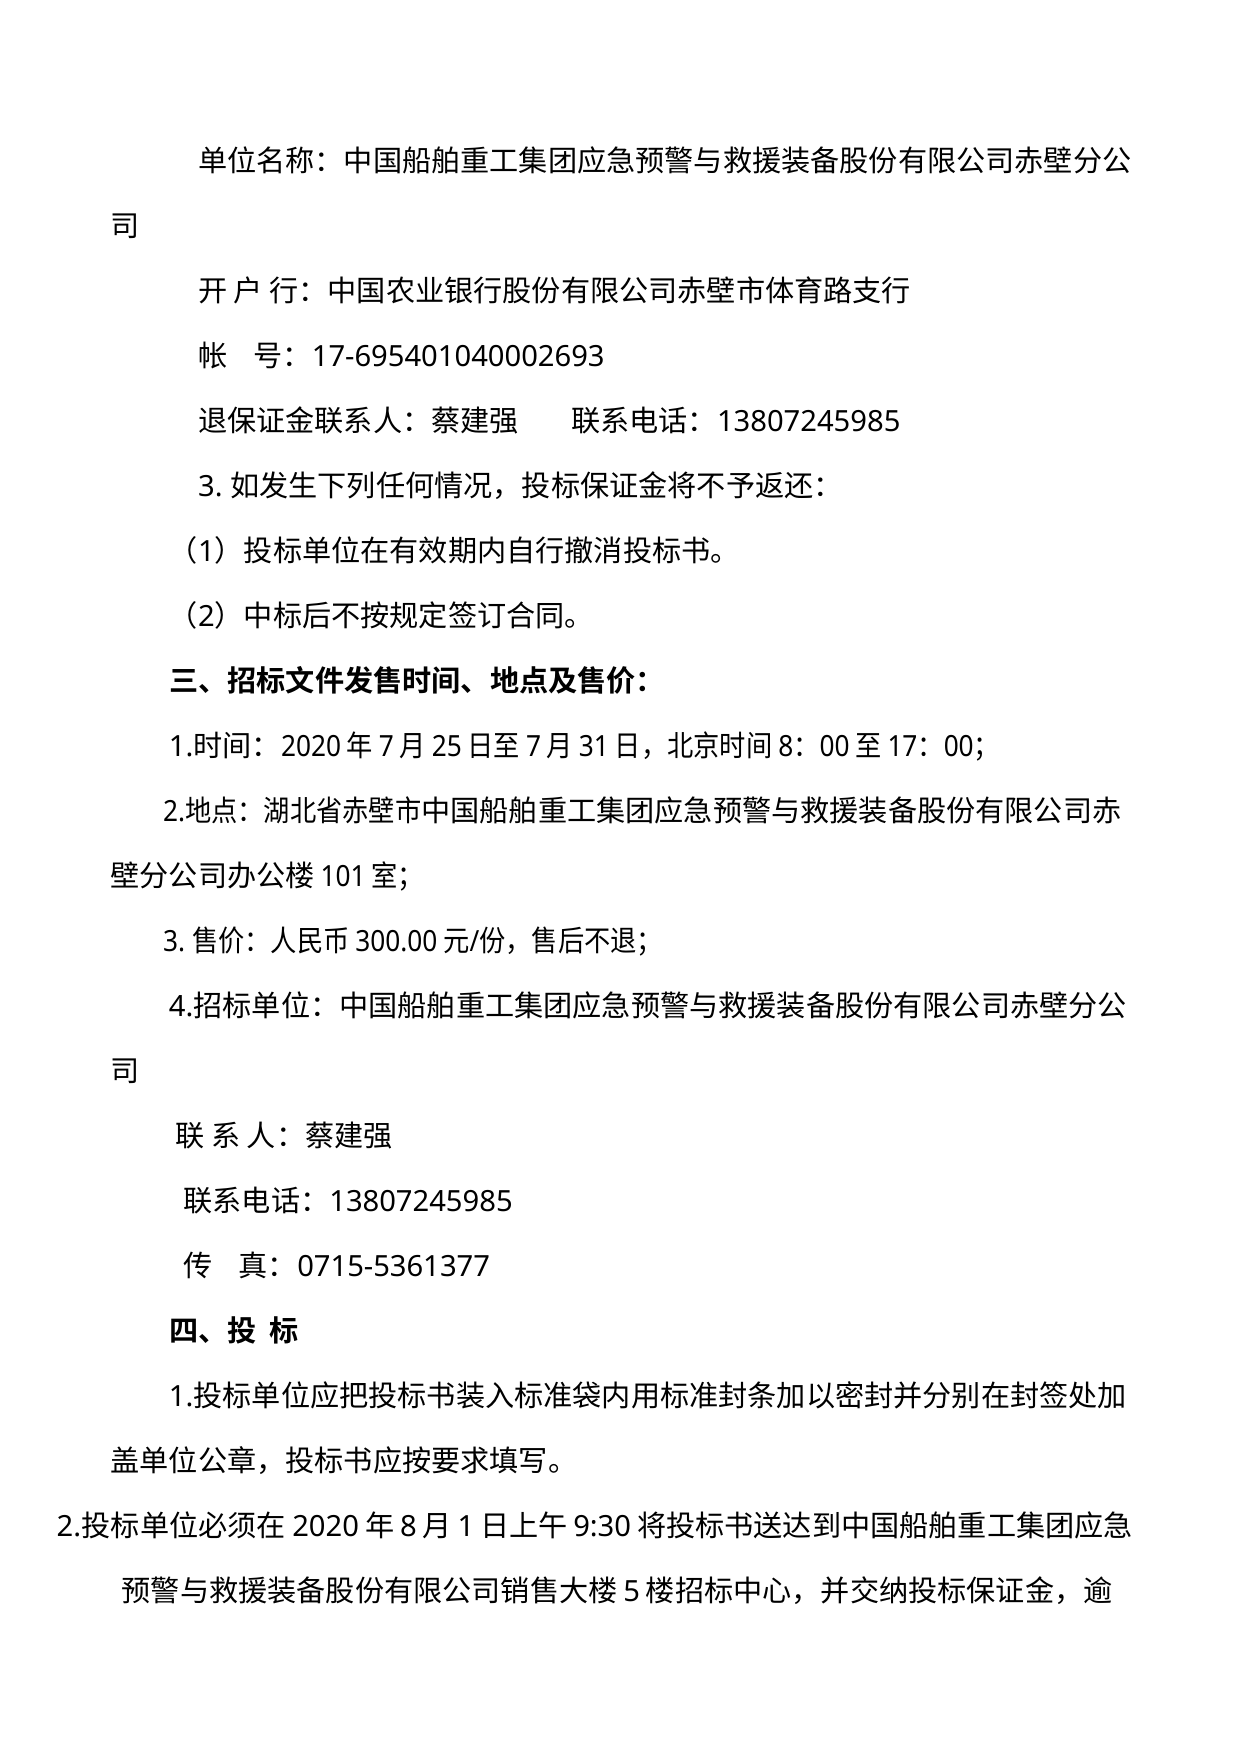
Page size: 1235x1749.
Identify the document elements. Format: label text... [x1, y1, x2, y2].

text 三、招标文件发售时间、地点及售价： [110, 647, 1136, 712]
list 中标后不按规定签订合同。 [110, 582, 1135, 647]
text 2.地点：湖北省赤壁市中国船舶重工集团应急预警与救援装备股份有限公司赤壁分公司办公楼101室； [110, 777, 1136, 907]
text 传 真：0715-5361377 [110, 1232, 1136, 1297]
text 开 户 行：中国农业银行股份有限公司赤壁市体育路支行 [110, 257, 1135, 322]
text 退保证金联系人：蔡建强 联系电话：13807245985 [110, 387, 1135, 452]
text 4.招标单位：中国船舶重工集团应急预警与救援装备股份有限公司赤壁分公司 [110, 972, 1136, 1102]
text 1.投标单位应把投标书装入标准袋内用标准封条加以密封并分别在封签处加盖单位公章，投标书应按要求填写。 [110, 1362, 1136, 1492]
text 帐 号：17-695401040002693 [110, 322, 1135, 387]
list 如发生下列任何情况，投标保证金将不予返还： [110, 452, 1135, 517]
text 1.时间：2020年7月25日至7月31日，北京时间 8：00至 17：00； [110, 712, 1136, 777]
text 四、投 标 [110, 1297, 1136, 1362]
text 联 系 人：蔡建强 [110, 1102, 1098, 1167]
list 投标单位在有效期内自行撤消投标书。 [110, 517, 1135, 582]
text 联系电话：13807245985 [110, 1167, 1136, 1232]
text 3. 售价：人民币300.00元/份，售后不退； [110, 907, 1136, 972]
text 单位名称：中国船舶重工集团应急预警与救援装备股份有限公司赤壁分公司 [110, 127, 1135, 257]
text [0, 1492, 1136, 1622]
